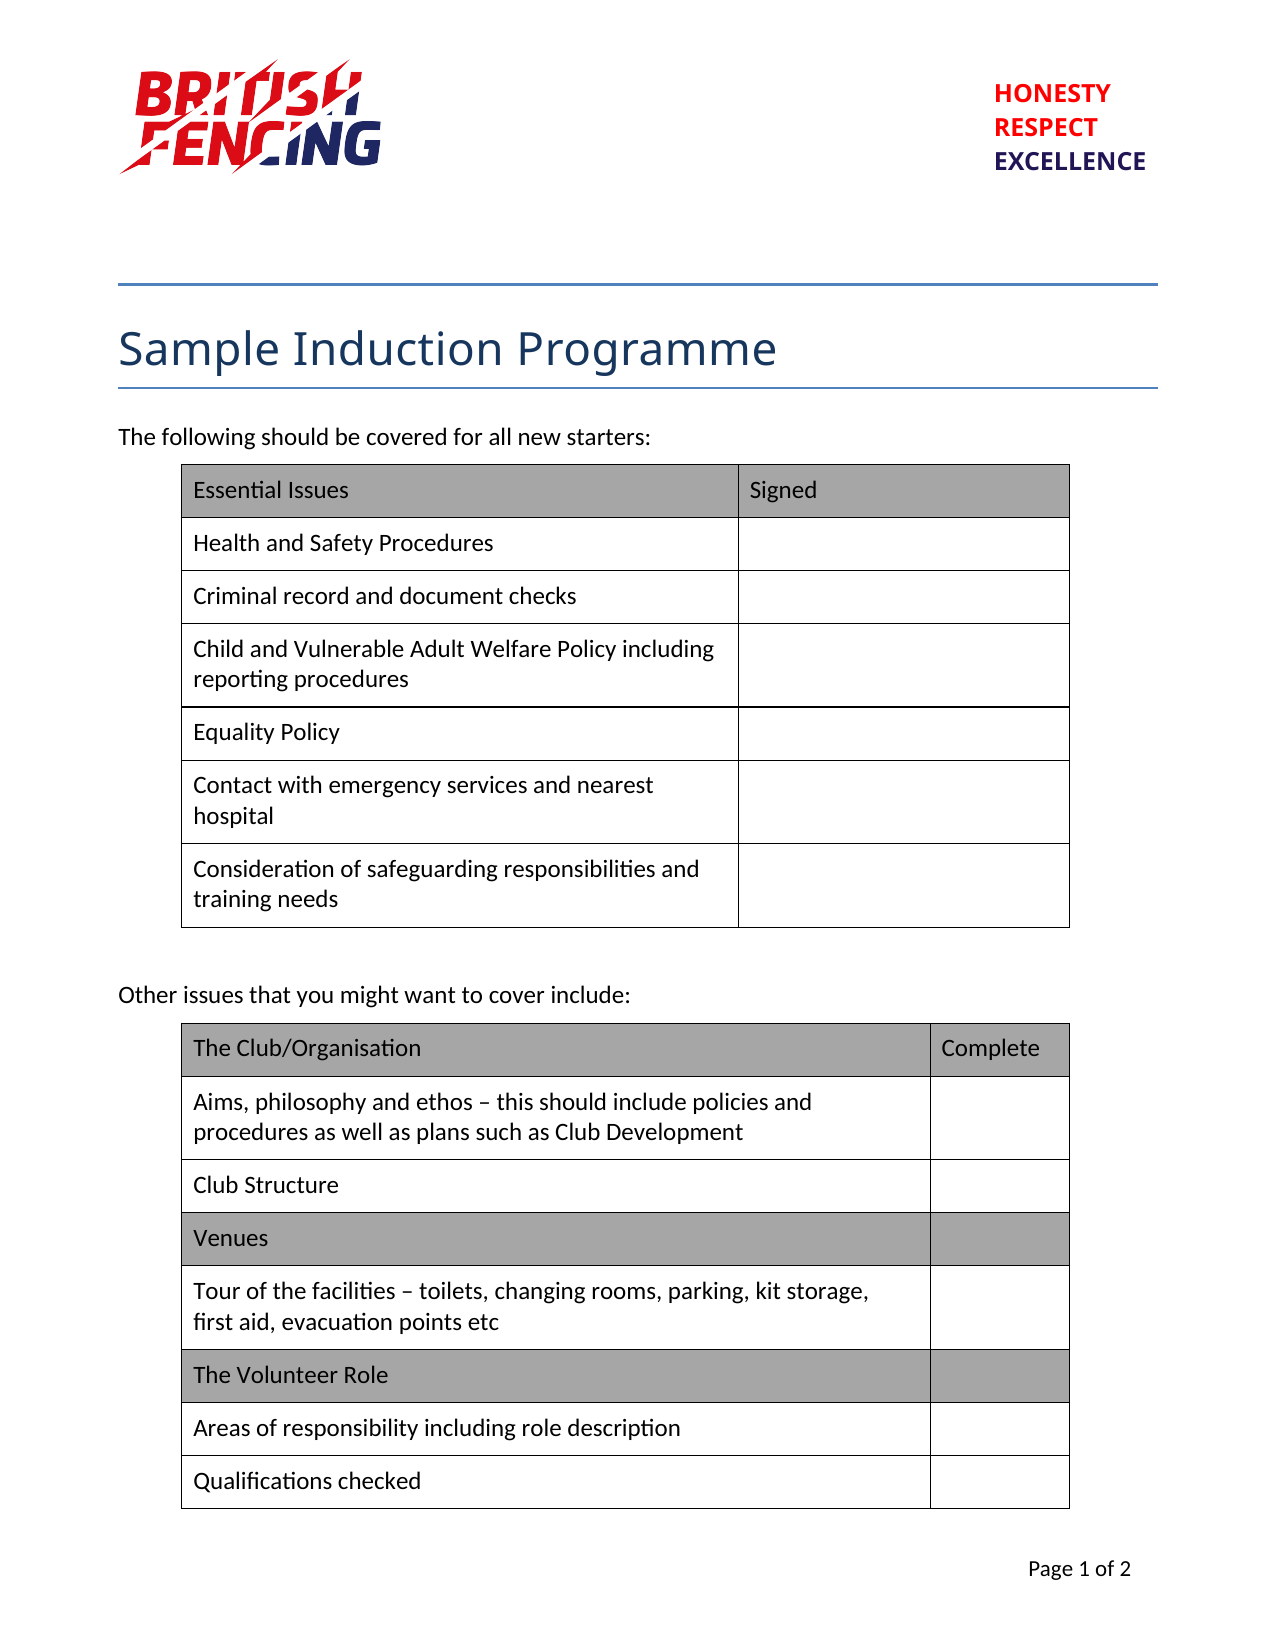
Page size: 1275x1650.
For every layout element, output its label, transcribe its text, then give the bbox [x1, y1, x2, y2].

table_cell [931, 1456, 1069, 1508]
picture [118, 59, 381, 175]
table_cell [739, 708, 1069, 759]
text Other issues that you might want to cover include: [118, 979, 1158, 1010]
table_cell [739, 518, 1069, 570]
table_cell Areas of responsibility including role description [182, 1403, 930, 1455]
text The following should be covered for all new starters: [118, 421, 1158, 451]
table_cell Tour of the facilities – toilets, changing rooms, parking, kit storage, first aid, evacuation points etc [182, 1266, 930, 1349]
table_cell [739, 571, 1069, 623]
table_cell [931, 1160, 1069, 1212]
table_cell Consideration of safeguarding responsibilities and training needs [182, 844, 738, 927]
table_cell Criminal record and document checks [182, 571, 738, 623]
table_cell Contact with emergency services and nearest hospital [182, 761, 738, 843]
title Sample Induction Programme [118, 317, 1158, 387]
table_cell [739, 761, 1069, 843]
table_cell Club Structure [182, 1160, 930, 1212]
table_cell The Volunteer Role [182, 1350, 930, 1402]
table_cell Aims, philosophy and ethos – this should include policies and procedures as well as plans such as Club Development [182, 1077, 930, 1159]
table_header The Club/Organisation [182, 1024, 930, 1076]
table_header Complete [931, 1024, 1069, 1076]
table_cell [931, 1266, 1069, 1349]
table_cell [931, 1350, 1069, 1402]
table_cell [739, 624, 1069, 706]
table_cell [931, 1213, 1069, 1265]
table_cell [931, 1403, 1069, 1455]
table_cell Qualifications checked [182, 1456, 930, 1508]
table_header Signed [739, 465, 1069, 517]
table_cell Health and Safety Procedures [182, 518, 738, 570]
table_cell Equality Policy [182, 708, 738, 759]
table_cell Venues [182, 1213, 930, 1265]
table_cell [739, 844, 1069, 927]
table_cell Child and Vulnerable Adult Welfare Policy including reporting procedures [182, 624, 738, 706]
table_header Essential Issues [182, 465, 738, 517]
table_cell [931, 1077, 1069, 1159]
